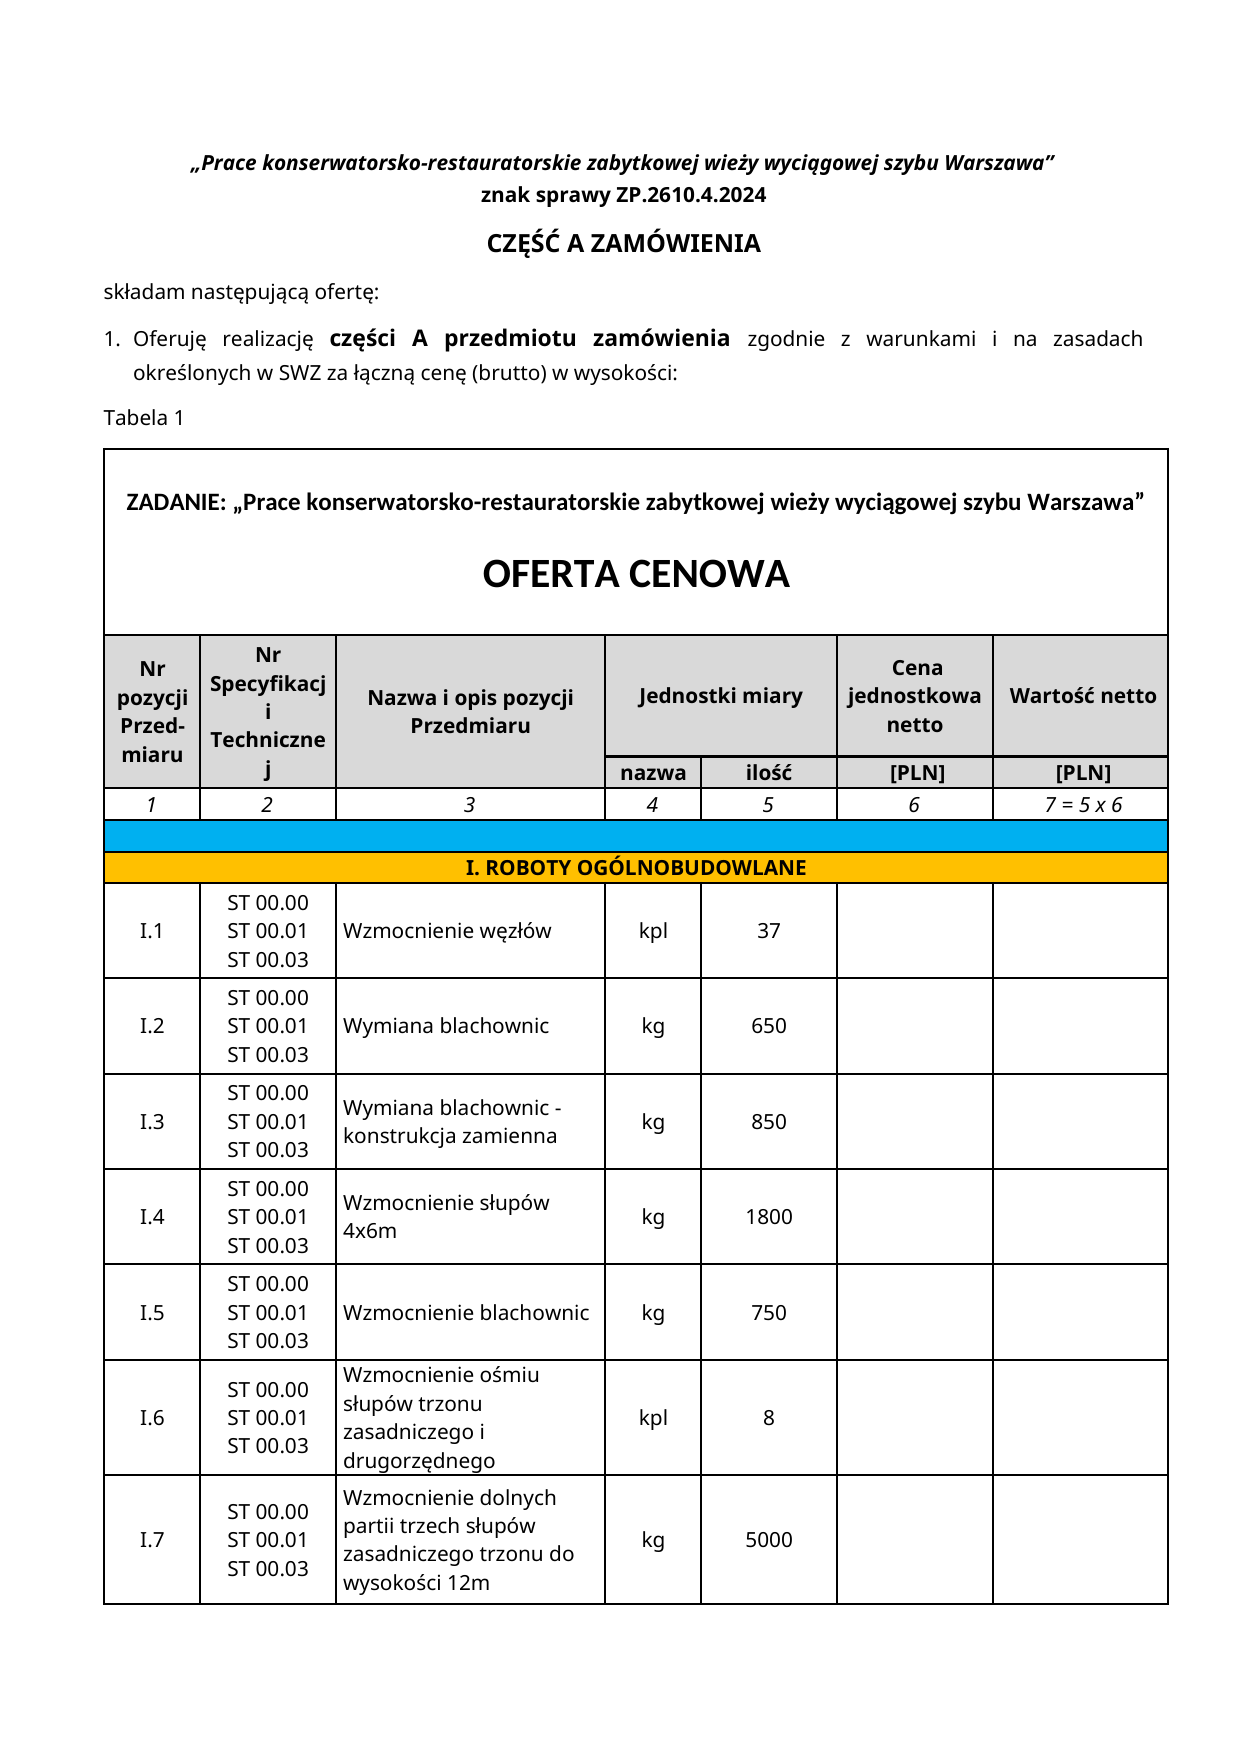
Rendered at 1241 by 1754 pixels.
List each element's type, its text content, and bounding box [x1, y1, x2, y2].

table_cell Nr Specyfikacji Technicznej [201, 636, 335, 787]
text „Prace konserwatorsko-restauratorskie zabytkowej wieży wyciągowej szybu Warszawa” [103, 148, 1144, 176]
table_cell Wzmocnienie słupów 4x6m [337, 1170, 604, 1263]
table_cell [105, 821, 1167, 851]
table_cell 4 [606, 789, 700, 819]
table_cell I.2 [105, 979, 199, 1072]
table_cell 1800 [702, 1170, 836, 1263]
table_cell ilość [702, 758, 836, 787]
table_cell ST 00.00 ST 00.01 ST 00.03 [201, 884, 335, 977]
table_cell ST 00.00 ST 00.01 ST 00.03 [201, 979, 335, 1072]
table_cell [994, 1476, 1167, 1603]
table_cell kg [606, 1075, 700, 1168]
table_cell 850 [702, 1075, 836, 1168]
table_cell kpl [606, 884, 700, 977]
table_cell Wymiana blachownic - konstrukcja zamienna [337, 1075, 604, 1168]
table_cell I.3 [105, 1075, 199, 1168]
table_cell [PLN] [838, 758, 992, 787]
table_cell [838, 1476, 992, 1603]
table_cell I.5 [105, 1265, 199, 1358]
table_cell [994, 1361, 1167, 1474]
table_cell [838, 884, 992, 977]
table_cell [994, 1075, 1167, 1168]
table_cell 8 [702, 1361, 836, 1474]
table_cell [838, 1075, 992, 1168]
table_header ZADANIE: „Prace konserwatorsko-restauratorskie zabytkowej wieży wyciągowej szybu Warszawa” OFERTA CENOWA [105, 450, 1167, 634]
table_cell Wzmocnienie węzłów [337, 884, 604, 977]
table_cell ST 00.00 ST 00.01 ST 00.03 [201, 1265, 335, 1358]
list Oferuję realizację części A przedmiotu zamówienia zgodnie z warunkami i na zasadach określonych w SWZ za łączną cenę (brutto) w wysokości: [103, 322, 1144, 386]
table_cell Cena jednostkowa netto [838, 636, 992, 755]
table_cell 2 [201, 789, 335, 819]
text Tabela 1 [103, 403, 1144, 431]
table_cell ST 00.00 ST 00.01 ST 00.03 [201, 1361, 335, 1474]
table_cell 3 [337, 789, 604, 819]
table_cell ST 00.00 ST 00.01 ST 00.03 [201, 1170, 335, 1263]
table_cell kg [606, 1170, 700, 1263]
table_cell [994, 1265, 1167, 1358]
table_cell Wymiana blachownic [337, 979, 604, 1072]
table_cell Wartość netto [994, 636, 1167, 755]
table_cell [994, 1170, 1167, 1263]
table_cell nazwa [606, 758, 700, 787]
table_cell I.6 [105, 1361, 199, 1474]
table_cell kg [606, 1476, 700, 1603]
table_cell ST 00.00 ST 00.01 ST 00.03 [201, 1075, 335, 1168]
table_cell [838, 1265, 992, 1358]
table_cell Jednostki miary [606, 636, 836, 755]
table_cell Wzmocnienie ośmiu słupów trzonu zasadniczego i drugorzędnego [337, 1361, 604, 1474]
table_cell Wzmocnienie dolnych partii trzech słupów zasadniczego trzonu do wysokości 12m [337, 1476, 604, 1603]
table_cell kpl [606, 1361, 700, 1474]
text CZĘŚĆ A ZAMÓWIENIA [103, 225, 1144, 259]
text znak sprawy ZP.2610.4.2024 [103, 180, 1144, 209]
table_cell [994, 979, 1167, 1072]
table_cell Nr pozycji Przed-miaru [105, 636, 199, 787]
table_cell I. ROBOTY OGÓLNOBUDOWLANE [105, 853, 1167, 882]
table_cell [838, 1361, 992, 1474]
table_cell Nazwa i opis pozycji Przedmiaru [337, 636, 604, 787]
text składam następującą ofertę: [103, 277, 1144, 306]
table_cell Wzmocnienie blachownic [337, 1265, 604, 1358]
table_cell 6 [838, 789, 992, 819]
table_cell [994, 884, 1167, 977]
table_cell 1 [105, 789, 199, 819]
table_cell kg [606, 1265, 700, 1358]
table_cell [PLN] [994, 758, 1167, 787]
table_cell kg [606, 979, 700, 1072]
table_cell 37 [702, 884, 836, 977]
table_cell 7 = 5 x 6 [994, 789, 1167, 819]
table_cell [838, 979, 992, 1072]
table_cell 650 [702, 979, 836, 1072]
table_cell [838, 1170, 992, 1263]
table_cell 750 [702, 1265, 836, 1358]
table_cell 5 [702, 789, 836, 819]
table_cell I.1 [105, 884, 199, 977]
table_cell I.7 [105, 1476, 199, 1603]
table_cell 5000 [702, 1476, 836, 1603]
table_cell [201, 1476, 335, 1603]
table_cell I.4 [105, 1170, 199, 1263]
